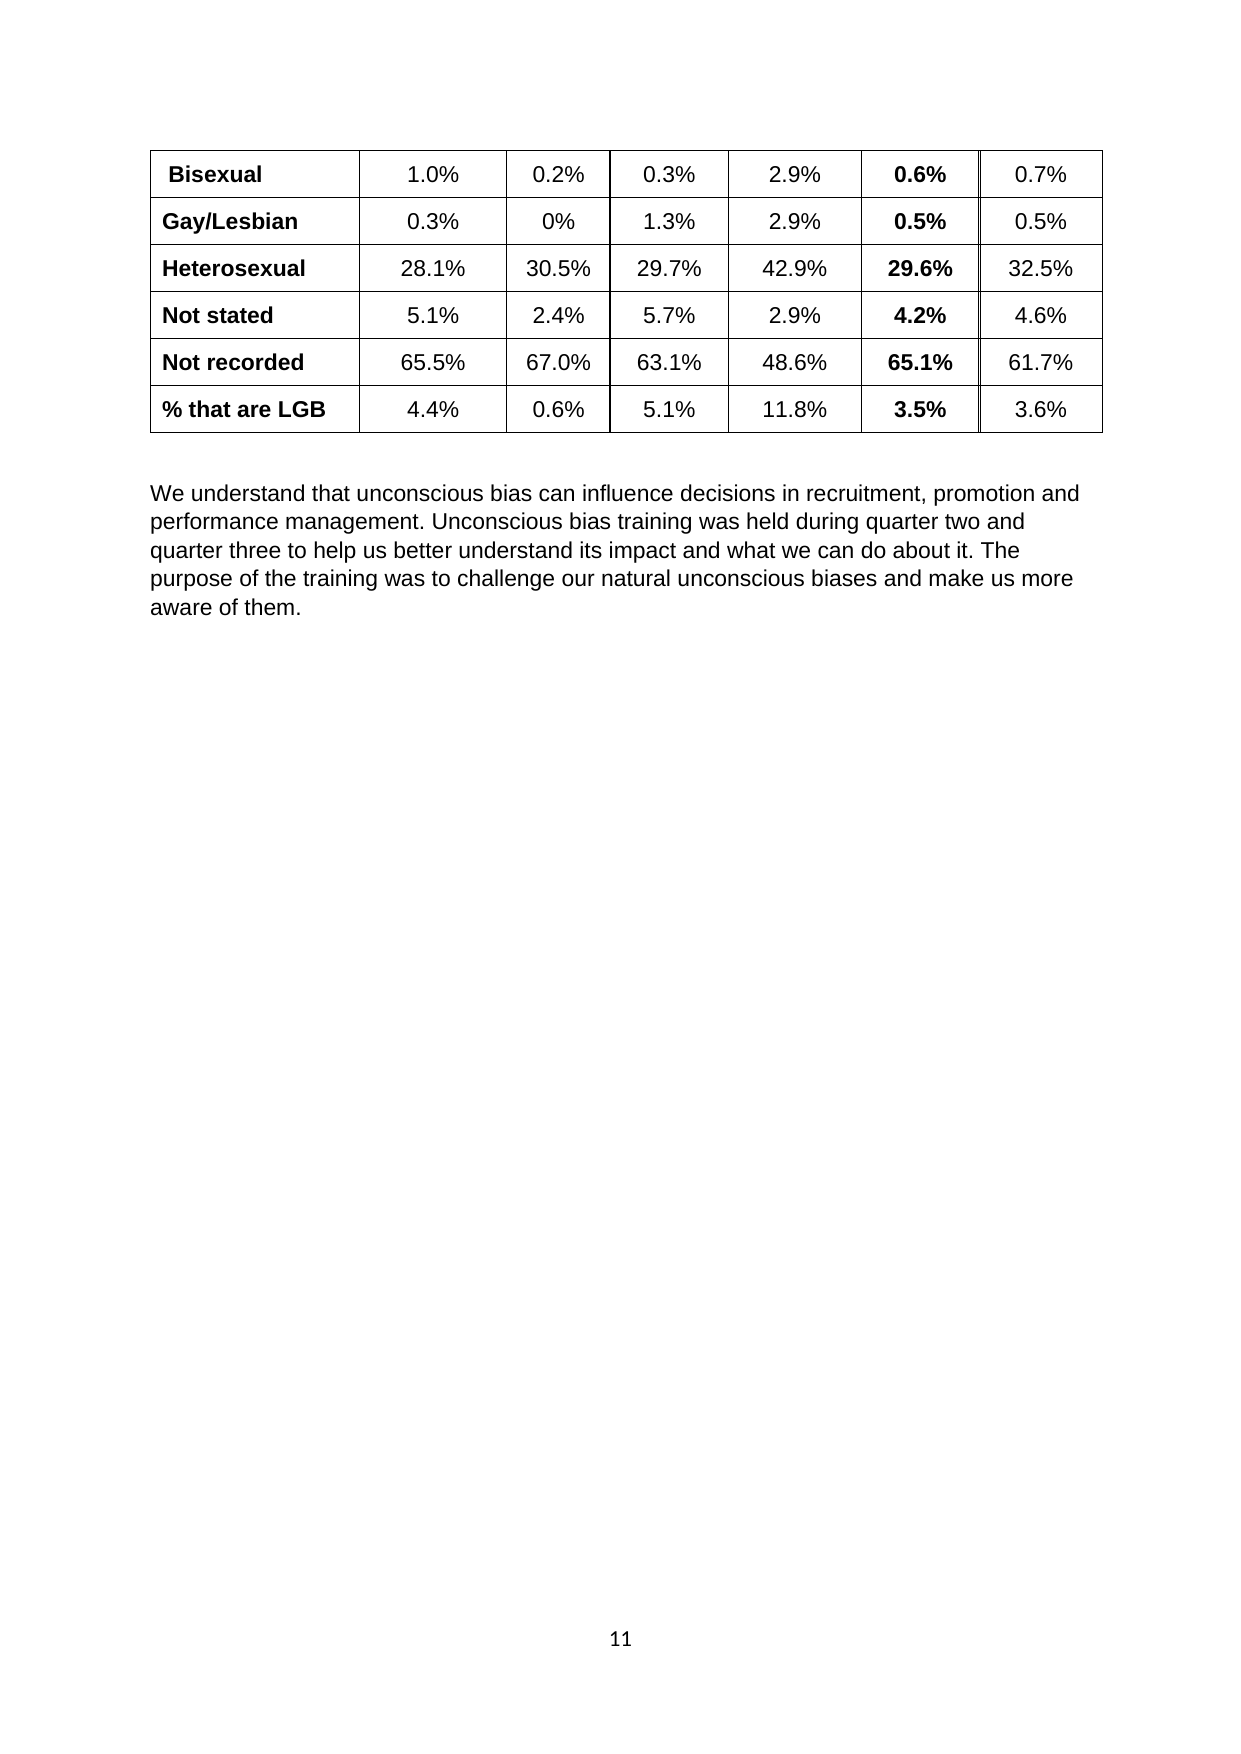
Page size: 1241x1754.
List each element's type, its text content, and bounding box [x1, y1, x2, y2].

table_cell 2.9% [729, 151, 861, 197]
table_cell 2.4% [507, 292, 609, 338]
table_cell Gay/Lesbian [151, 198, 359, 244]
table_cell 4.6% [981, 292, 1102, 338]
table_cell 48.6% [729, 339, 861, 385]
table_cell 5.7% [611, 292, 728, 338]
table_cell 29.6% [862, 245, 978, 291]
table_cell 65.5% [360, 339, 506, 385]
table_cell 0.3% [360, 198, 506, 244]
table_cell Not stated [151, 292, 359, 338]
table_cell 1.0% [360, 151, 506, 197]
table_cell 4.2% [862, 292, 978, 338]
table_cell 32.5% [981, 245, 1102, 291]
table_cell 29.7% [611, 245, 728, 291]
table_cell 4.4% [360, 386, 506, 432]
table_cell 2.9% [729, 198, 861, 244]
table_cell 5.1% [360, 292, 506, 338]
table_cell 3.5% [862, 386, 978, 432]
table_cell 0.3% [611, 151, 728, 197]
table_cell 0.6% [507, 386, 609, 432]
table_cell 67.0% [507, 339, 609, 385]
table_cell 2.9% [729, 292, 861, 338]
table_cell 61.7% [981, 339, 1102, 385]
table_cell 1.3% [611, 198, 728, 244]
table_cell 3.6% [981, 386, 1102, 432]
table_cell Not recorded [151, 339, 359, 385]
table_cell 11.8% [729, 386, 861, 432]
table_cell 65.1% [862, 339, 978, 385]
text We understand that unconscious bias can influence decisions in recruitment, promotion and performance management. Unconscious bias training was held during quarter two and quarter three to help us better understand its impact and what we can do about it. The purpose of the training was to challenge our natural unconscious biases and make us more aware of them. [150, 480, 1090, 620]
table_cell 0.5% [981, 198, 1102, 244]
table_cell 42.9% [729, 245, 861, 291]
table_cell 5.1% [611, 386, 728, 432]
table_cell 0.5% [862, 198, 978, 244]
table_cell 0.6% [862, 151, 978, 197]
table_cell 28.1% [360, 245, 506, 291]
table_cell 30.5% [507, 245, 609, 291]
table_cell 63.1% [611, 339, 728, 385]
table_cell Heterosexual [151, 245, 359, 291]
table_cell % that are LGB [151, 386, 359, 432]
table_cell 0.2% [507, 151, 609, 197]
table_cell 0% [507, 198, 609, 244]
table_cell Bisexual [151, 151, 359, 197]
table_cell 0.7% [981, 151, 1102, 197]
